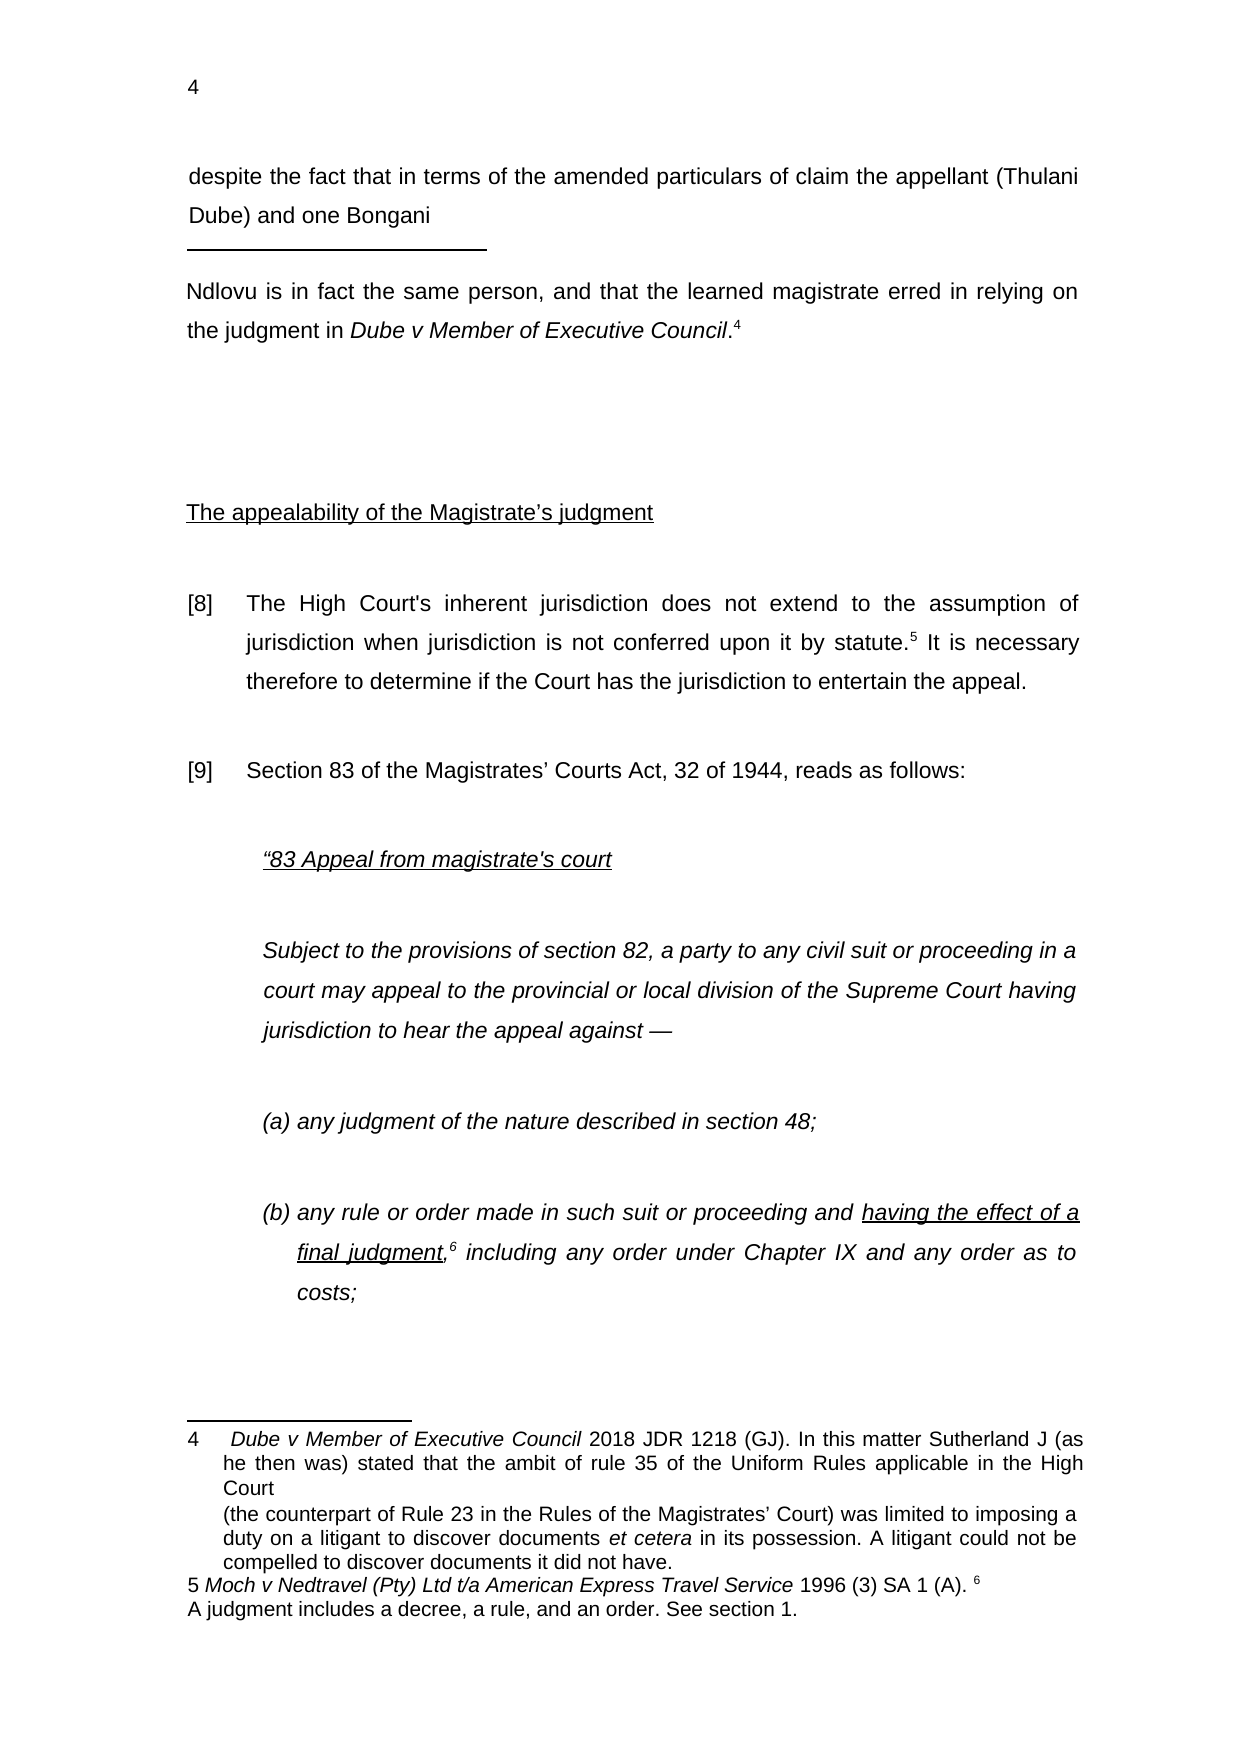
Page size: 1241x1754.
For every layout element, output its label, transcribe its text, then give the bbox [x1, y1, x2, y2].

subtitle “83 Appeal from magistrate's court [262, 846, 1084, 873]
text [9] Section 83 of the Magistrates’ Courts Act, 32 of 1944, reads as follows: [187, 757, 1079, 783]
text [187, 163, 1079, 229]
text (b) any rule or order made in such suit or proceeding and having the effect of a final judgment,6 including any order under Chapter IX and any order as to costs; [262, 1199, 1079, 1305]
text (a) any judgment of the nature described in section 48; [262, 1108, 1079, 1134]
text [8] The High Court's inherent jurisdiction does not extend to the assumption of jurisdiction when jurisdiction is not conferred upon it by statute. It is necessary therefore to determine if the Court has the jurisdiction to entertain the appeal. [187, 590, 1079, 694]
text Subject to the provisions of section 82, a party to any civil suit or proceeding in a court may appeal to the provincial or local division of the Supreme Court having jurisdiction to hear the appeal against — [262, 937, 1079, 1044]
text Ndlovu is in fact the same person, and that the learned magistrate erred in relying on the judgment in Dube v Member of Executive Council. [186, 278, 1079, 343]
subtitle The appealability of the Magistrate’s judgment [186, 499, 1084, 526]
